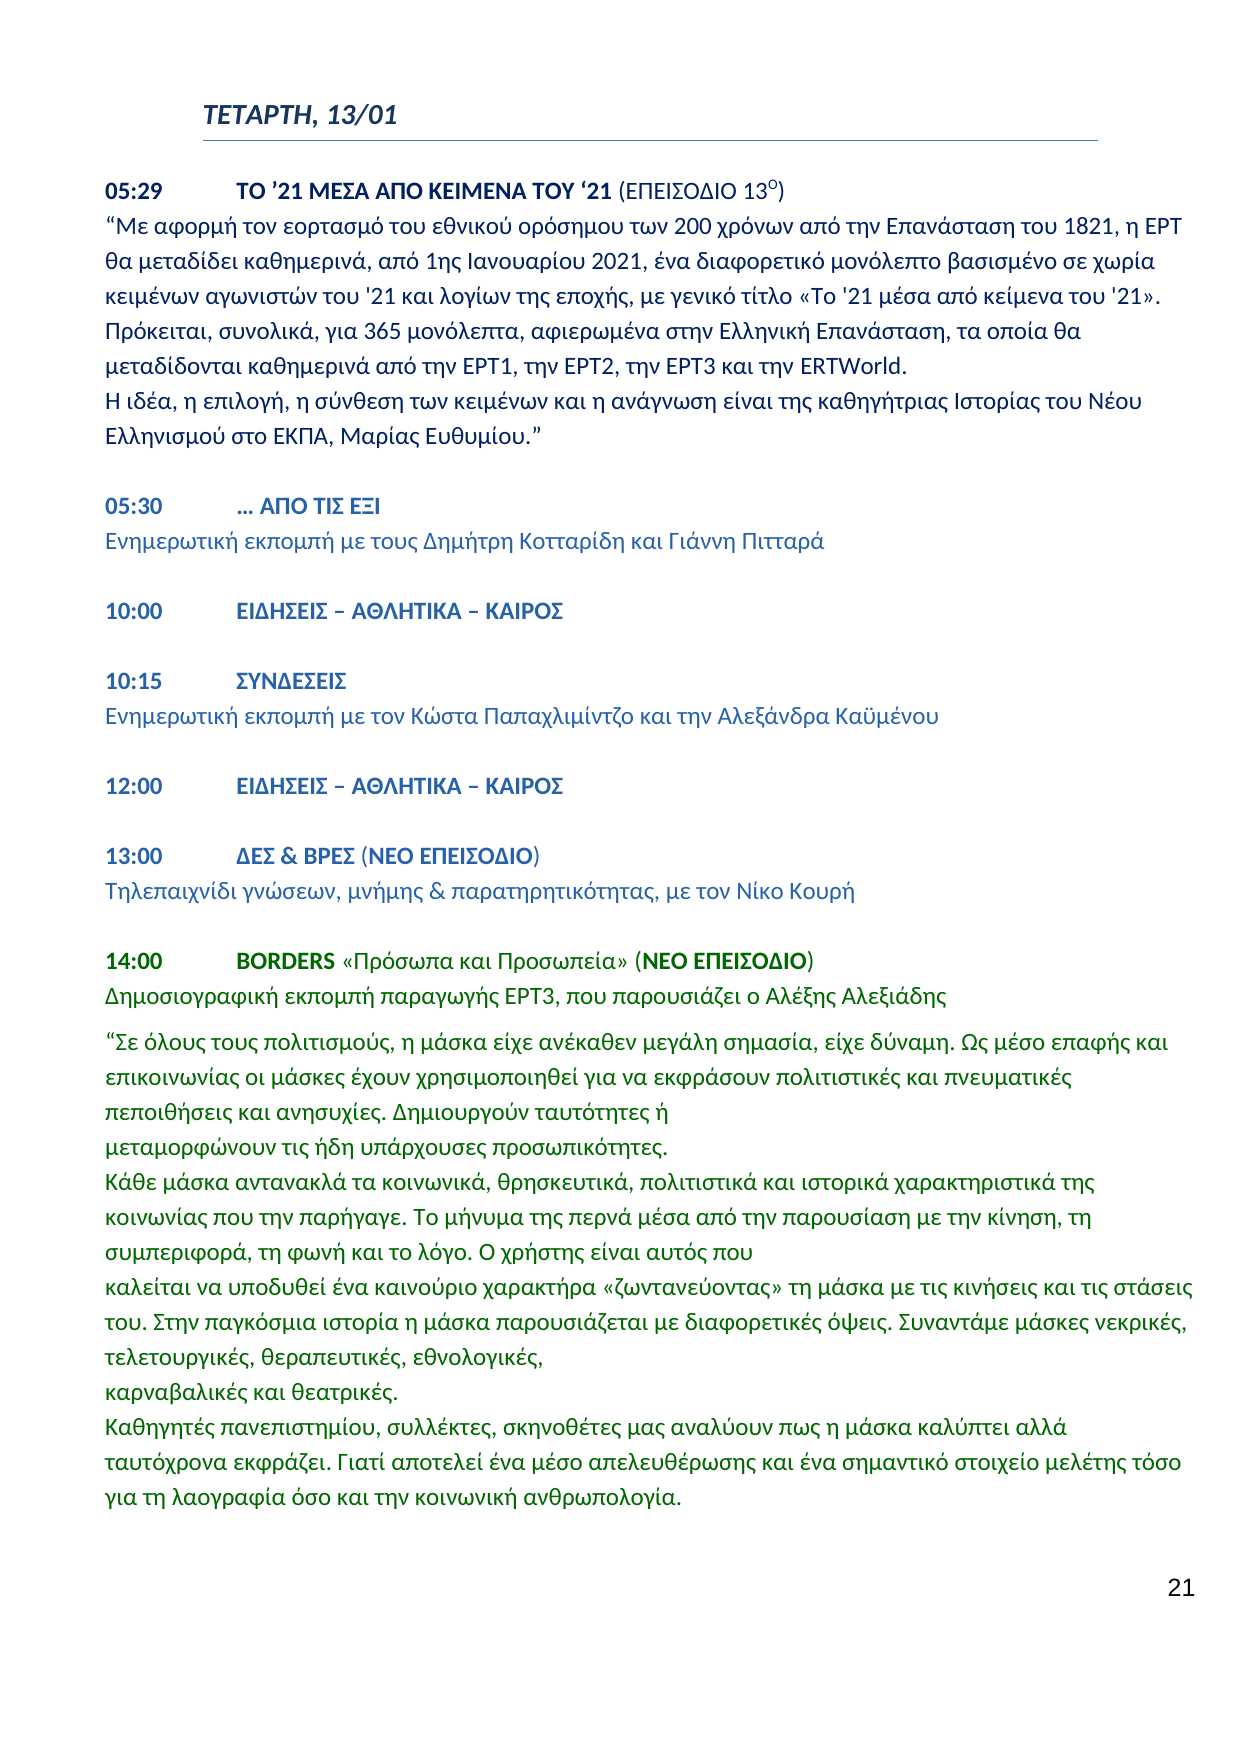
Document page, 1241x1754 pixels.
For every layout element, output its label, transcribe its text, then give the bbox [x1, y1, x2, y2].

text μεταμορφώνουν τις ήδη υπάρχουσες προσωπικότητες. [105, 1131, 1195, 1162]
text Ενημερωτική εκπομπή με τους Δημήτρη Κοτταρίδη και Γιάννη Πιτταρά [105, 525, 1195, 556]
text 10:15 ΣΥΝΔΕΣΕΙΣ [105, 665, 1195, 696]
text 10:00 ΕΙΔΗΣΕΙΣ – ΑΘΛΗΤΙΚΑ – ΚΑΙΡΟΣ [105, 595, 1195, 626]
text Δημοσιογραφική εκπομπή παραγωγής ΕΡΤ3, που παρουσιάζει ο Αλέξης Αλεξιάδης [105, 980, 1195, 1011]
text καλείται να υποδυθεί ένα καινούριο χαρακτήρα «ζωντανεύοντας» τη μάσκα με τις κινήσεις και τις στάσεις του. Στην παγκόσμια ιστορία η μάσκα παρουσιάζεται με διαφορετικές όψεις. Συναντάμε μάσκες νεκρικές, τελετουργικές, θεραπευτικές, εθνολογικές, [105, 1271, 1195, 1372]
text Καθηγητές πανεπιστημίου, συλλέκτες, σκηνοθέτες μας αναλύουν πως η μάσκα καλύπτει αλλά ταυτόχρονα εκφράζει. Γιατί αποτελεί ένα μέσο απελευθέρωσης και ένα σημαντικό στοιχείο μελέτης τόσο για τη λαογραφία όσο και την κοινωνική ανθρωπολογία. [105, 1411, 1195, 1512]
text 05:29 ΤΟ ’21 ΜΕΣΑ ΑΠΟ ΚΕΙΜΕΝΑ ΤΟΥ ‘21 (ΕΠΕΙΣΟΔΙΟ 13Ο) [105, 175, 1195, 206]
text Ενημερωτική εκπομπή με τον Κώστα Παπαχλιμίντζο και την Αλεξάνδρα Καϋμένου [105, 700, 1195, 731]
text 14:00 BORDERS «Πρόσωπα και Προσωπεία» (ΝΕΟ ΕΠΕΙΣΟΔΙΟ) [105, 945, 1195, 976]
text καρναβαλικές και θεατρικές. [105, 1376, 1195, 1407]
text 12:00 ΕΙΔΗΣΕΙΣ – ΑΘΛΗΤΙΚΑ – ΚΑΙΡΟΣ [105, 770, 1195, 801]
text 13:00 ΔΕΣ & ΒΡΕΣ (ΝΕΟ ΕΠΕΙΣΟΔΙΟ) [105, 840, 1195, 871]
text ΤΕΤΑΡΤΗ, 13/01 [202, 96, 1098, 141]
text “Με αφορμή τον εορτασμό του εθνικού ορόσημου των 200 χρόνων από την Επανάσταση του 1821, η ΕΡΤ θα μεταδίδει καθημερινά, από 1ης Ιανουαρίου 2021, ένα διαφορετικό μονόλεπτο βασισμένο σε χωρία κειμένων αγωνιστών του '21 και λογίων της εποχής, με γενικό τίτλο «Το '21 μέσα από κείμενα του '21». [105, 210, 1195, 311]
text Πρόκειται, συνολικά, για 365 μονόλεπτα, αφιερωμένα στην Ελληνική Επανάσταση, τα οποία θα μεταδίδονται καθημερινά από την ΕΡΤ1, την ΕΡΤ2, την ΕΡΤ3 και την ERTWorld. [105, 315, 1195, 381]
text 05:30 … ΑΠΟ ΤΙΣ ΕΞΙ [105, 490, 1195, 521]
text Τηλεπαιχνίδι γνώσεων, μνήμης & παρατηρητικότητας, με τον Νίκο Κουρή [105, 875, 1195, 906]
text Κάθε μάσκα αντανακλά τα κοινωνικά, θρησκευτικά, πολιτιστικά και ιστορικά χαρακτηριστικά της κοινωνίας που την παρήγαγε. Το μήνυμα της περνά μέσα από την παρουσίαση με την κίνηση, τη συμπεριφορά, τη φωνή και το λόγο. Ο χρήστης είναι αυτός που [105, 1166, 1195, 1267]
text “Σε όλους τους πολιτισμούς, η μάσκα είχε ανέκαθεν μεγάλη σημασία, είχε δύναμη. Ως μέσο επαφής και επικοινωνίας οι μάσκες έχουν χρησιμοποιηθεί για να εκφράσουν πολιτιστικές και πνευματικές πεποιθήσεις και ανησυχίες. Δημιουργούν ταυτότητες ή [105, 1026, 1195, 1127]
text Η ιδέα, η επιλογή, η σύνθεση των κειμένων και η ανάγνωση είναι της καθηγήτριας Ιστορίας του Νέου Ελληνισμού στο ΕΚΠΑ, Μαρίας Ευθυμίου.” [105, 385, 1195, 451]
